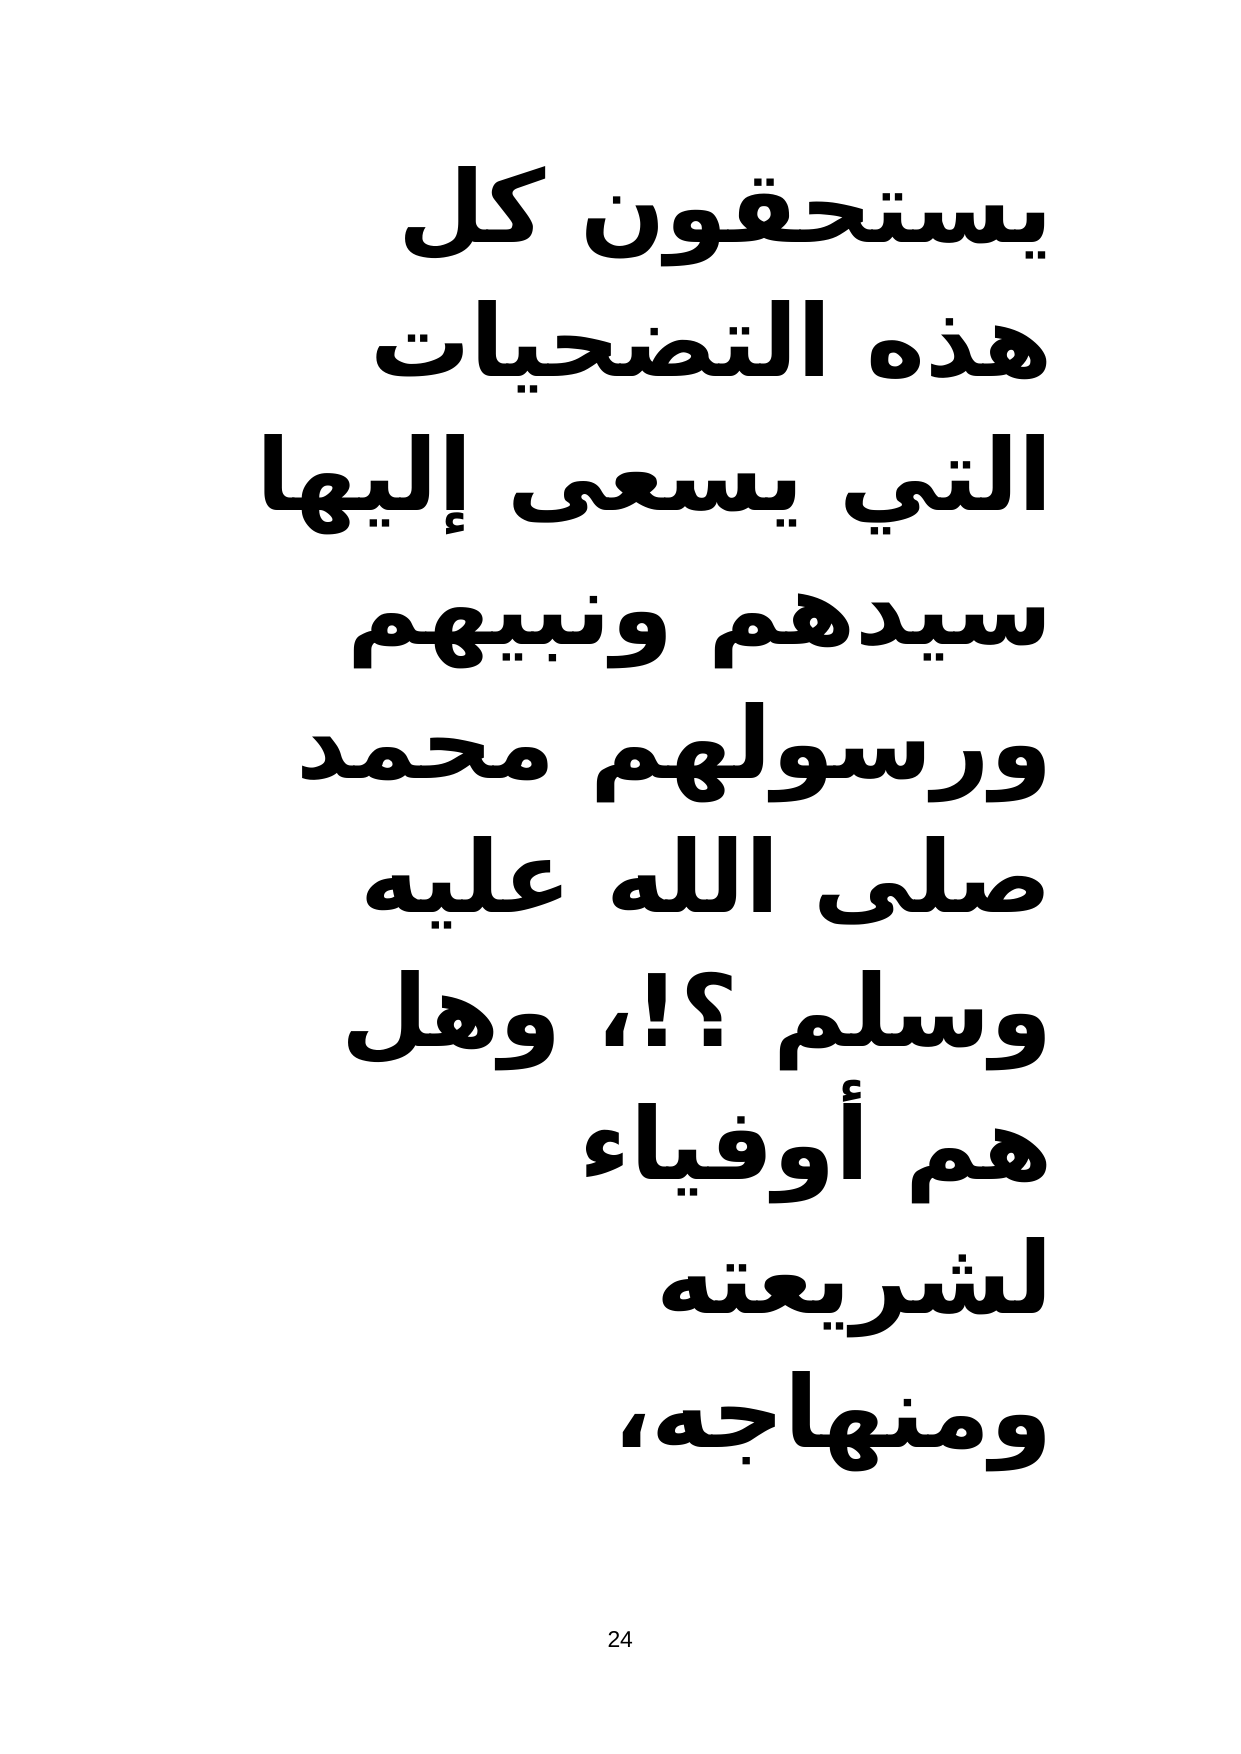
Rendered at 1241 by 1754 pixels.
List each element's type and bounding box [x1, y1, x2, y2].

text [187, 150, 1053, 1471]
